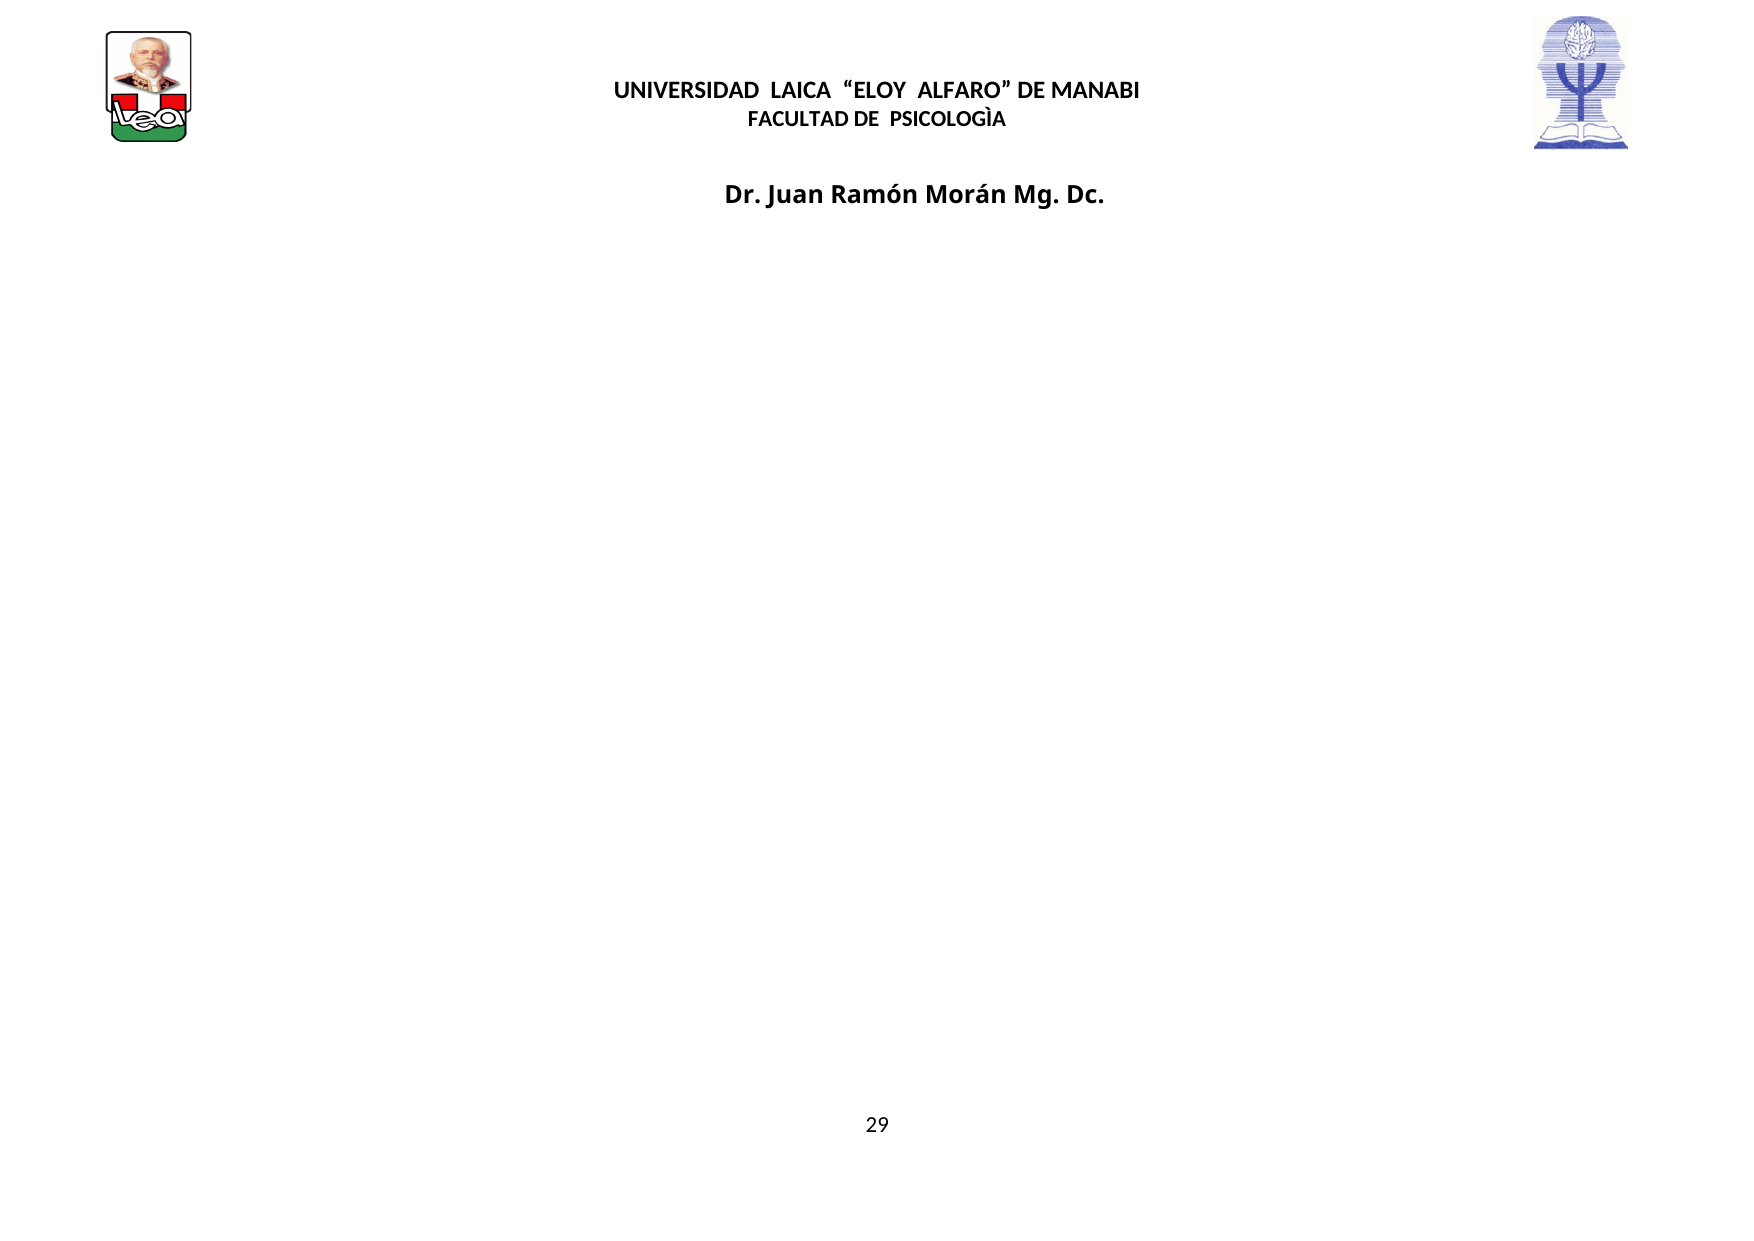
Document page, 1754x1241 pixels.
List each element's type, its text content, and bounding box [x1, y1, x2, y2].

picture [1533, 16, 1628, 150]
picture [105, 31, 192, 142]
text Dr. Juan Ramón Morán Mg. Dc. [223, 177, 1606, 211]
